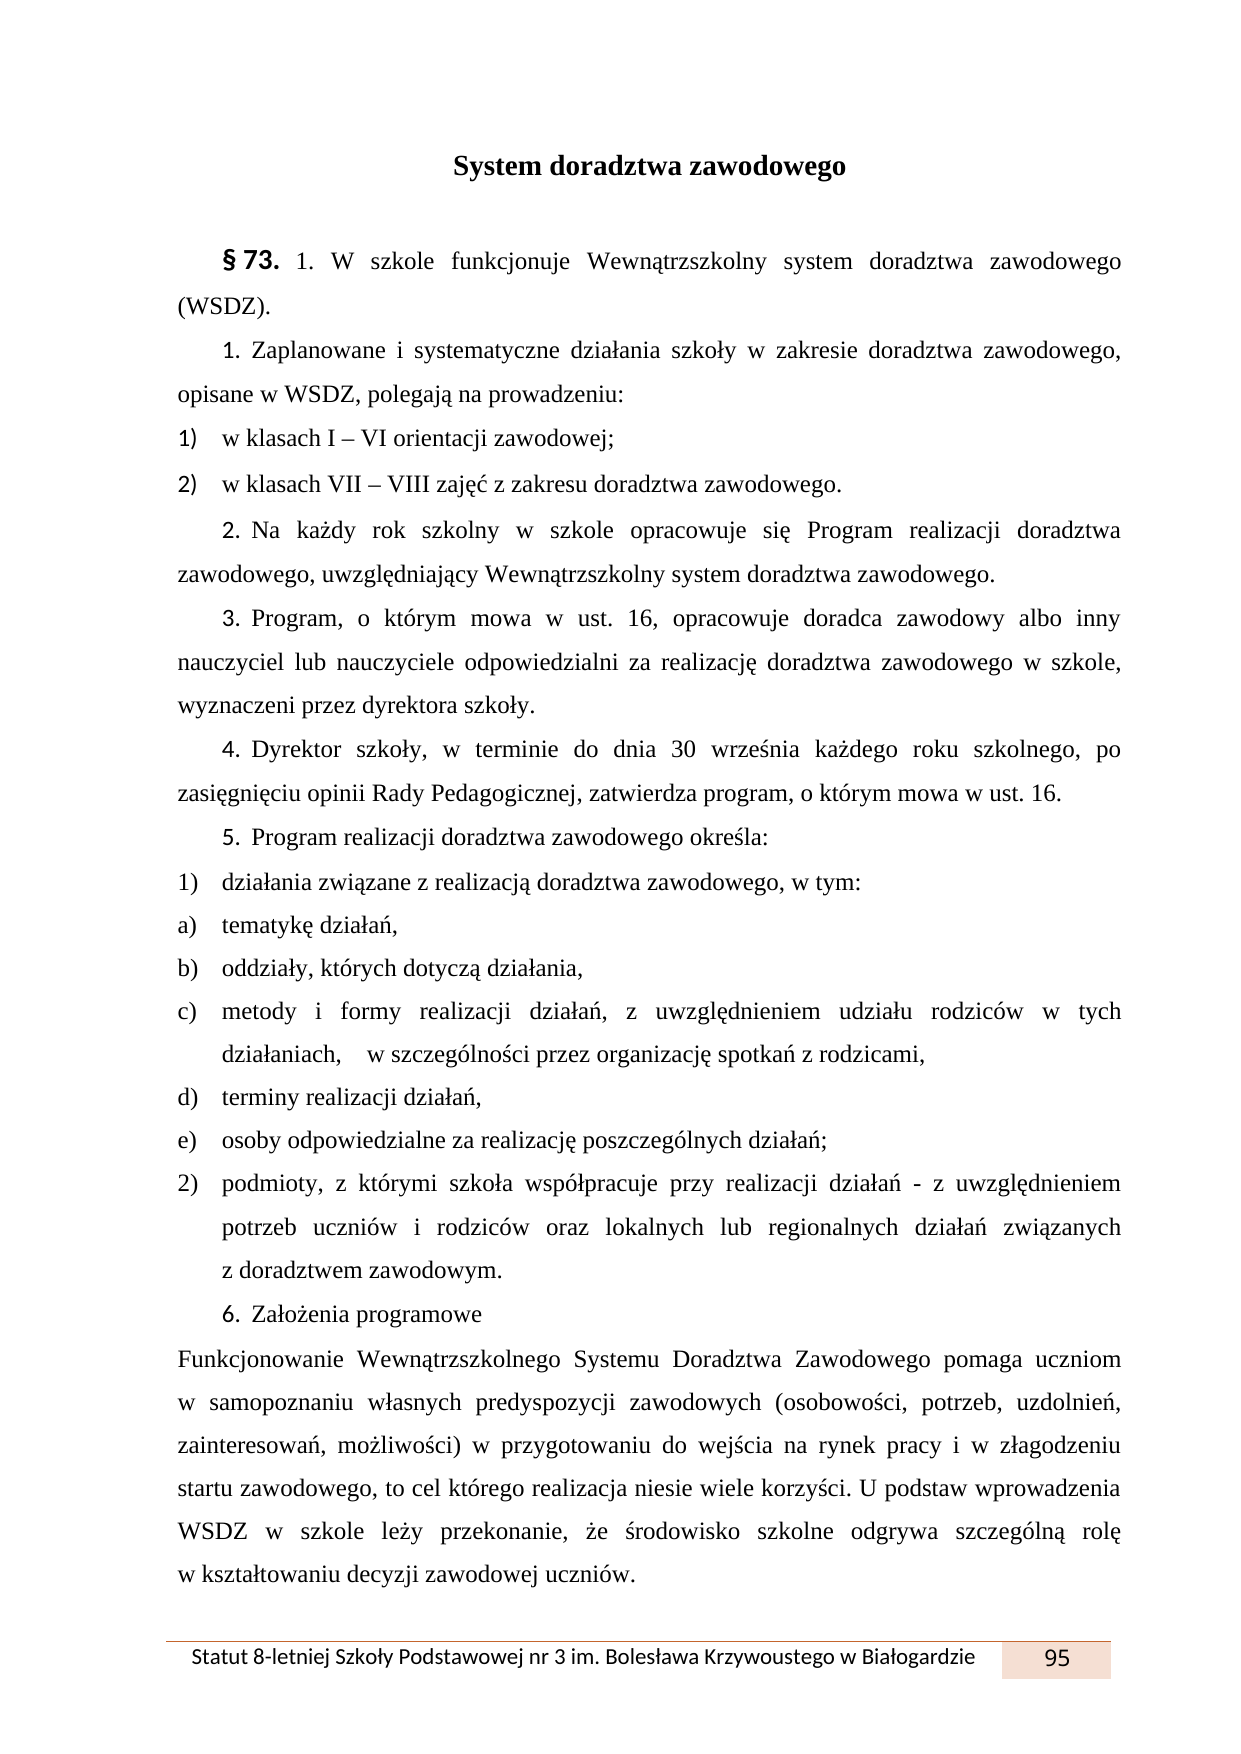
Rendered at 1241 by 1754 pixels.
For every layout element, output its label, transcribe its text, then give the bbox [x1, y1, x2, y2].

list e) osoby odpowiedzialne za realizację poszczególnych działań; [177, 1125, 1122, 1154]
list System doradztwa zawodowego [177, 148, 1122, 181]
list Zaplanowane i systematyczne działania szkoły w zakresie doradztwa zawodowego, opisane w WSDZ, polegają na prowadzeniu: [177, 334, 1122, 408]
text Funkcjonowanie Wewnątrzszkolnego Systemu Doradztwa Zawodowego pomaga uczniom w samopoznaniu własnych predyspozycji zawodowych (osobowości, potrzeb, uzdolnień, zainteresowań, możliwości) w przygotowaniu do wejścia na rynek pracy i w złagodzeniu startu zawodowego, to cel którego realizacja niesie wiele korzyści. U podstaw wprowadzenia WSDZ w szkole leży przekonanie, że środowisko szkolne odgrywa szczególną rolę w kształtowaniu decyzji zawodowej uczniów. [177, 1344, 1122, 1588]
list 1. W szkole funkcjonuje Wewnątrzszkolny system doradztwa zawodowego (WSDZ). [177, 241, 1122, 320]
list Dyrektor szkoły, w terminie do dnia 30 września każdego roku szkolnego, po zasięgnięciu opinii Rady Pedagogicznej, zatwierdza program, o którym mowa w ust. 16. [177, 733, 1122, 807]
list c) metody i formy realizacji działań, z uwzględnieniem udziału rodziców w tych działaniach, w szczególności przez organizację spotkań z rodzicami, [177, 996, 1122, 1068]
list w klasach I – VI orientacji zawodowej; [177, 422, 1122, 453]
list b) oddziały, których dotyczą działania, [177, 953, 1122, 982]
list 2) podmioty, z którymi szkoła współpracuje przy realizacji działań - z uwzględnieniem potrzeb uczniów i rodziców oraz lokalnych lub regionalnych działań związanych z doradztwem zawodowym. [177, 1168, 1122, 1283]
list Założenia programowe [177, 1298, 1122, 1328]
list Program realizacji doradztwa zawodowego określa: [177, 821, 1122, 851]
list w klasach VII – VIII zajęć z zakresu doradztwa zawodowego. [177, 468, 1122, 498]
list 1) działania związane z realizacją doradztwa zawodowego, w tym: [177, 867, 1122, 895]
list Na każdy rok szkolny w szkole opracowuje się Program realizacji doradztwa zawodowego, uwzględniający Wewnątrzszkolny system doradztwa zawodowego. [177, 514, 1122, 587]
list Program, o którym mowa w ust. 16, opracowuje doradca zawodowy albo inny nauczyciel lub nauczyciele odpowiedzialni za realizację doradztwa zawodowego w szkole, wyznaczeni przez dyrektora szkoły. [177, 602, 1122, 718]
list d) terminy realizacji działań, [177, 1082, 1122, 1111]
list a) tematykę działań, [177, 910, 1122, 938]
